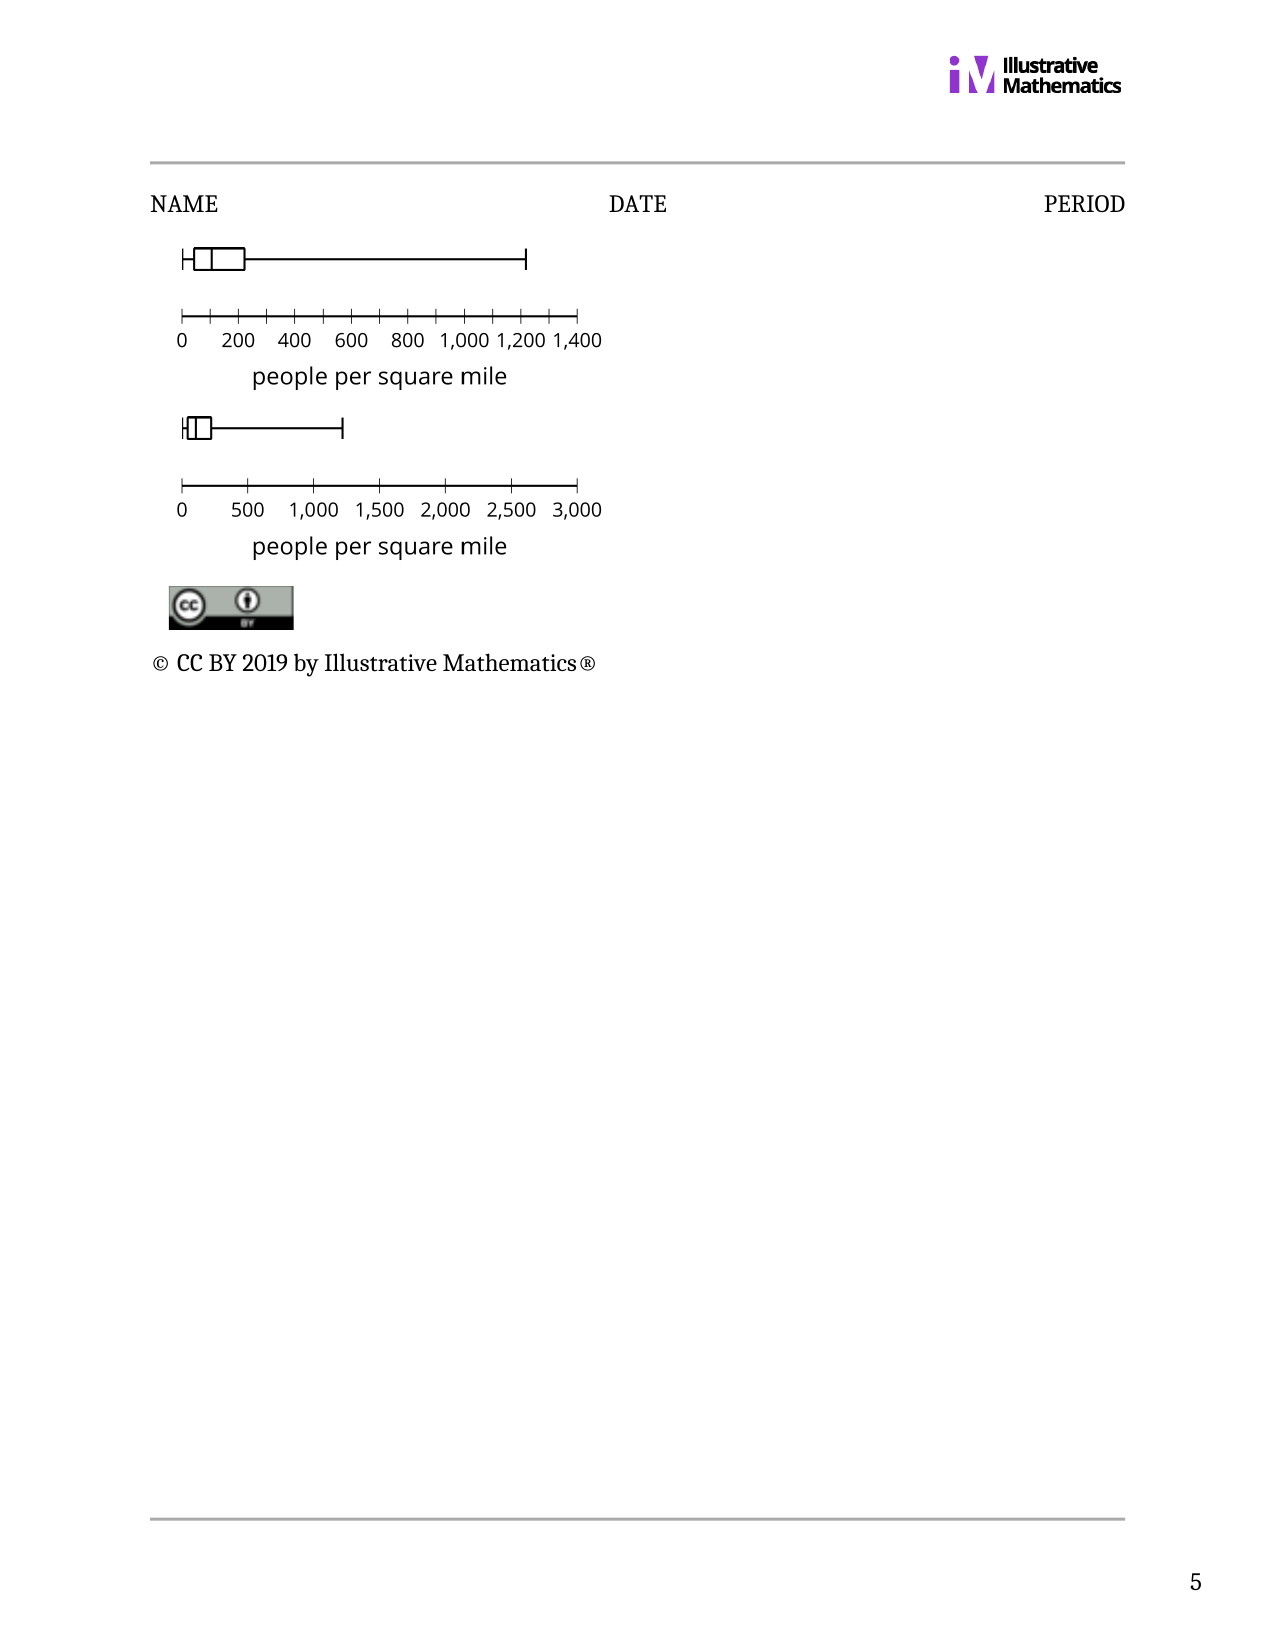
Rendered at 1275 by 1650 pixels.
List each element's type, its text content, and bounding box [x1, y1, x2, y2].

picture [949, 55, 1121, 93]
picture [168, 416, 610, 568]
text © CC BY 2019 by Illustrative Mathematics® [150, 648, 1125, 677]
picture [168, 586, 294, 630]
picture [168, 247, 610, 398]
